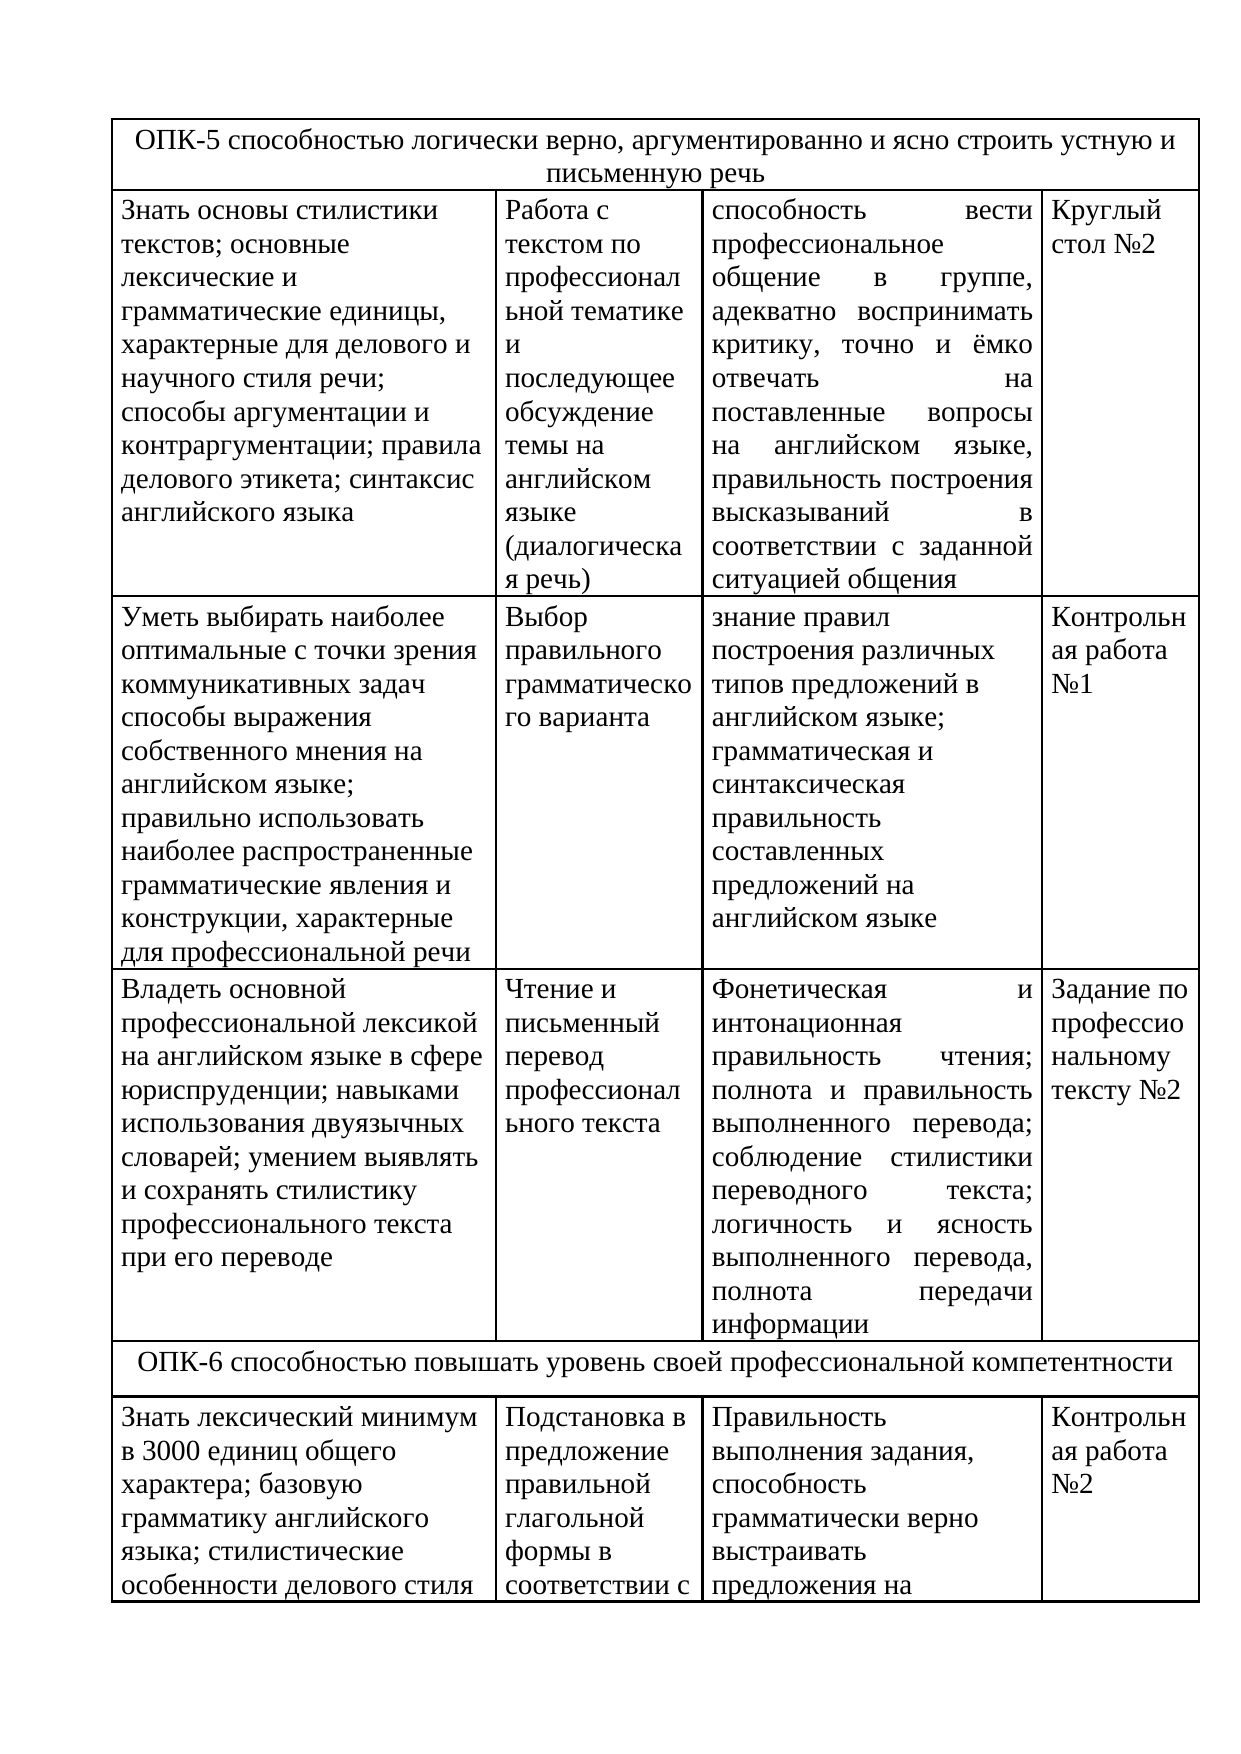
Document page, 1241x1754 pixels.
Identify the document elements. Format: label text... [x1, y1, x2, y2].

table_cell Владеть основной профессиональной лексикой на английском языке в сфере юриспруденции; навыками использования двуязычных словарей; умением выявлять и сохранять стилистику профессионального текста при его переводе [113, 970, 495, 1340]
table_cell Круглый стол №2 [1043, 191, 1198, 595]
table_cell Выбор правильного грамматического варианта [497, 597, 701, 968]
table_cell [1043, 1398, 1198, 1600]
table_cell ОПК-5 способностью логически верно, аргументированно и ясно строить устную и письменную речь [113, 120, 1198, 189]
table_cell Задание по профессиональному тексту №2 [1043, 970, 1198, 1340]
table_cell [497, 1398, 701, 1600]
table_cell Контрольная работа №1 [1043, 597, 1198, 968]
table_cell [704, 1398, 1041, 1600]
table_cell Работа с текстом по профессиональной тематике и последующее обсуждение темы на английском языке (диалогическая речь) [497, 191, 701, 595]
table_cell Чтение и письменный перевод профессионального текста [497, 970, 701, 1340]
table_cell способность вести профессиональное общение в группе, адекватно воспринимать критику, точно и ёмко отвечать на поставленные вопросы на английском языке, правильность построения высказываний в соответствии с заданной ситуацией общения [704, 191, 1041, 595]
table_cell ОПК-6 способностью повышать уровень своей профессиональной компетентности [113, 1342, 1198, 1395]
table_cell Уметь выбирать наиболее оптимальные с точки зрения коммуникативных задач способы выражения собственного мнения на английском языке; правильно использовать наиболее распространенные грамматические явления и конструкции, характерные для профессиональной речи [113, 597, 495, 968]
table_cell знание правил построения различных типов предложений в английском языке; грамматическая и синтаксическая правильность составленных предложений на английском языке [704, 597, 1041, 968]
table_cell Фонетическая и интонационная правильность чтения; полнота и правильность выполненного перевода; соблюдение стилистики переводного текста; логичность и ясность выполненного перевода, полнота передачи информации [704, 970, 1041, 1340]
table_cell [113, 1398, 495, 1600]
table_cell Знать основы стилистики текстов; основные лексические и грамматические единицы, характерные для делового и научного стиля речи; способы аргументации и контраргументации; правила делового этикета; синтаксис английского языка [113, 191, 495, 595]
